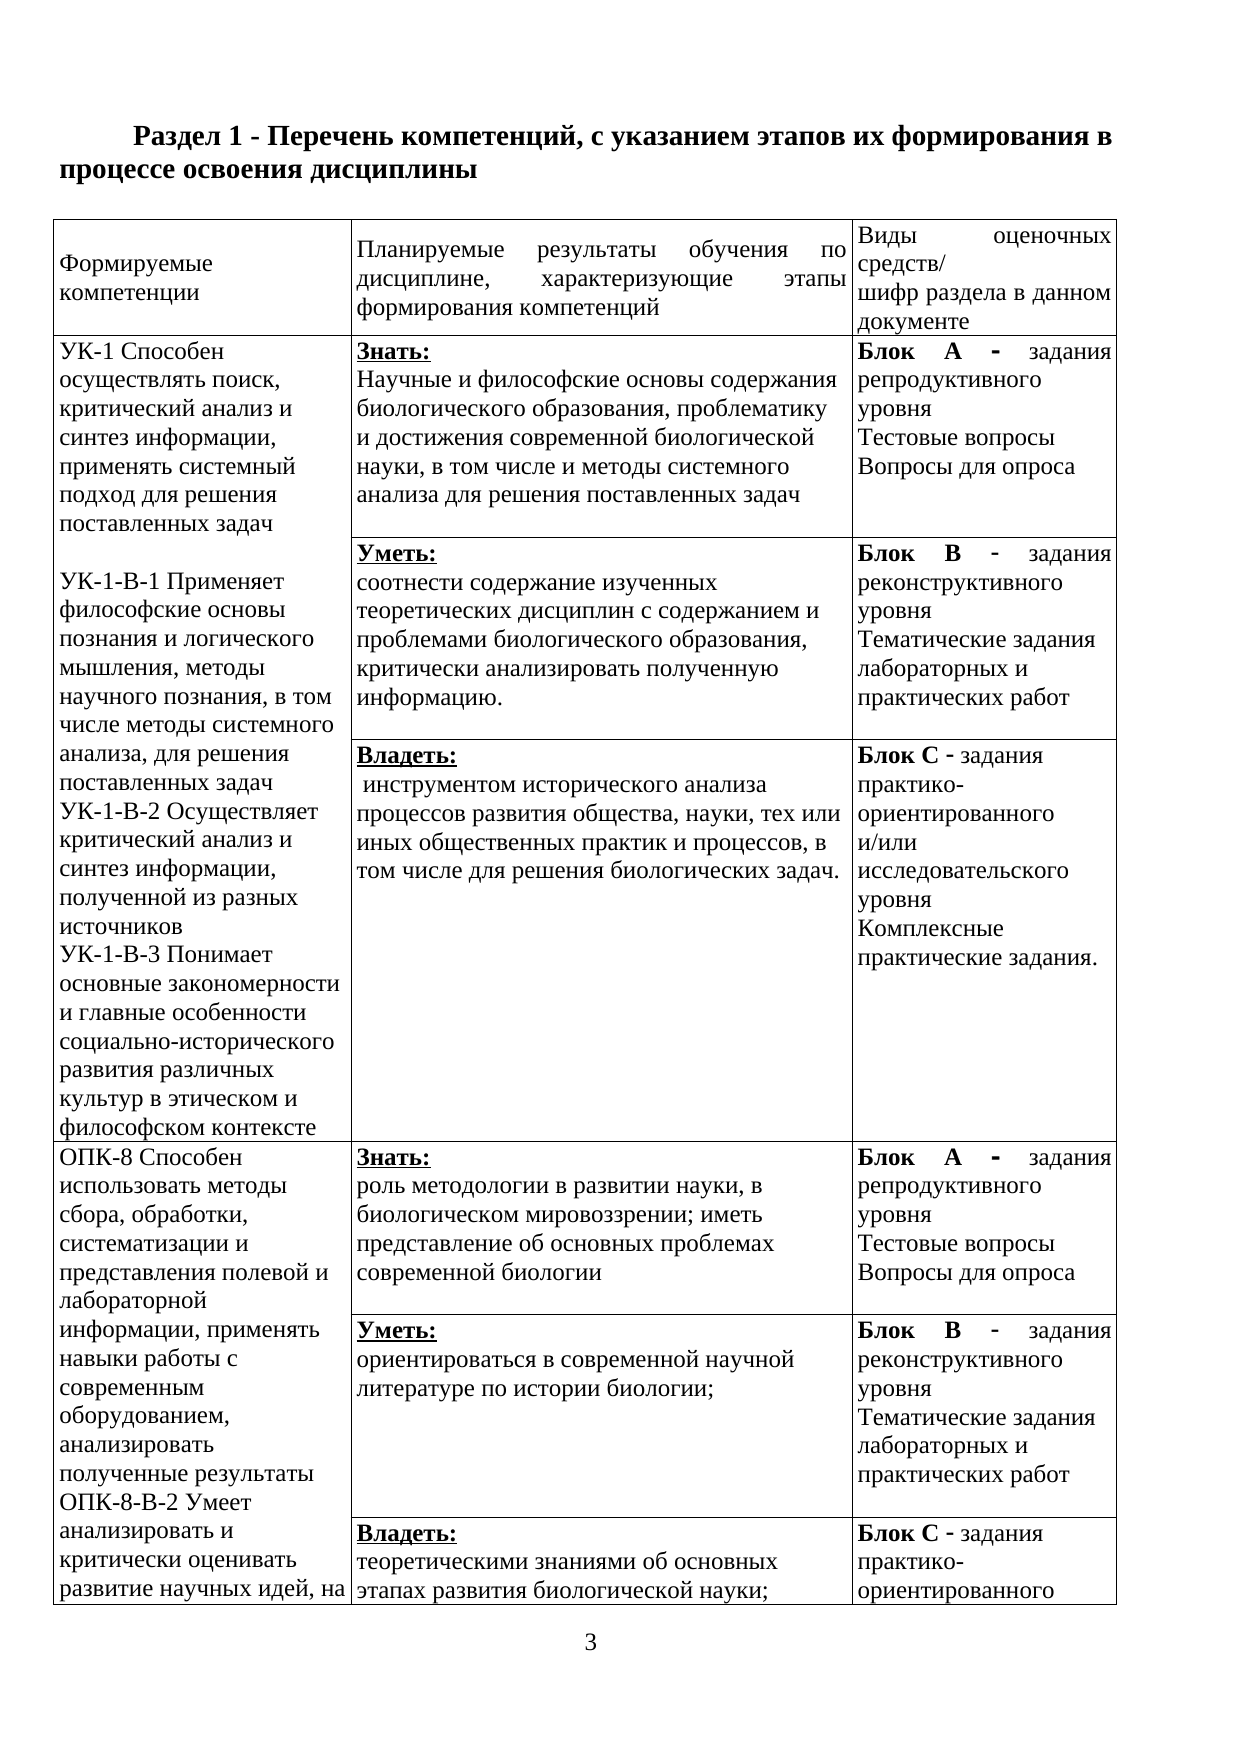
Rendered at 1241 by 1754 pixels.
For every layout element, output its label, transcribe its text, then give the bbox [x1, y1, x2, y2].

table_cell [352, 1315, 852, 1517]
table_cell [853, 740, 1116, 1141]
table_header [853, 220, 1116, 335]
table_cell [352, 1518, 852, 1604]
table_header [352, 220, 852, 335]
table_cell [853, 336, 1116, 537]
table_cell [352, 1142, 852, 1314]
text Раздел 1 - Перечень компетенций, с указанием этапов их формирования в процессе освоения дисциплины [59, 118, 1122, 185]
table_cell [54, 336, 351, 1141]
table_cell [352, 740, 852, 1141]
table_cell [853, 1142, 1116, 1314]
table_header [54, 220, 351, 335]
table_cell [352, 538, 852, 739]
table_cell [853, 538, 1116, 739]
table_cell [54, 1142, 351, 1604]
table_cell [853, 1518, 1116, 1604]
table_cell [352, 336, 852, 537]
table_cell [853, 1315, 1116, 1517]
